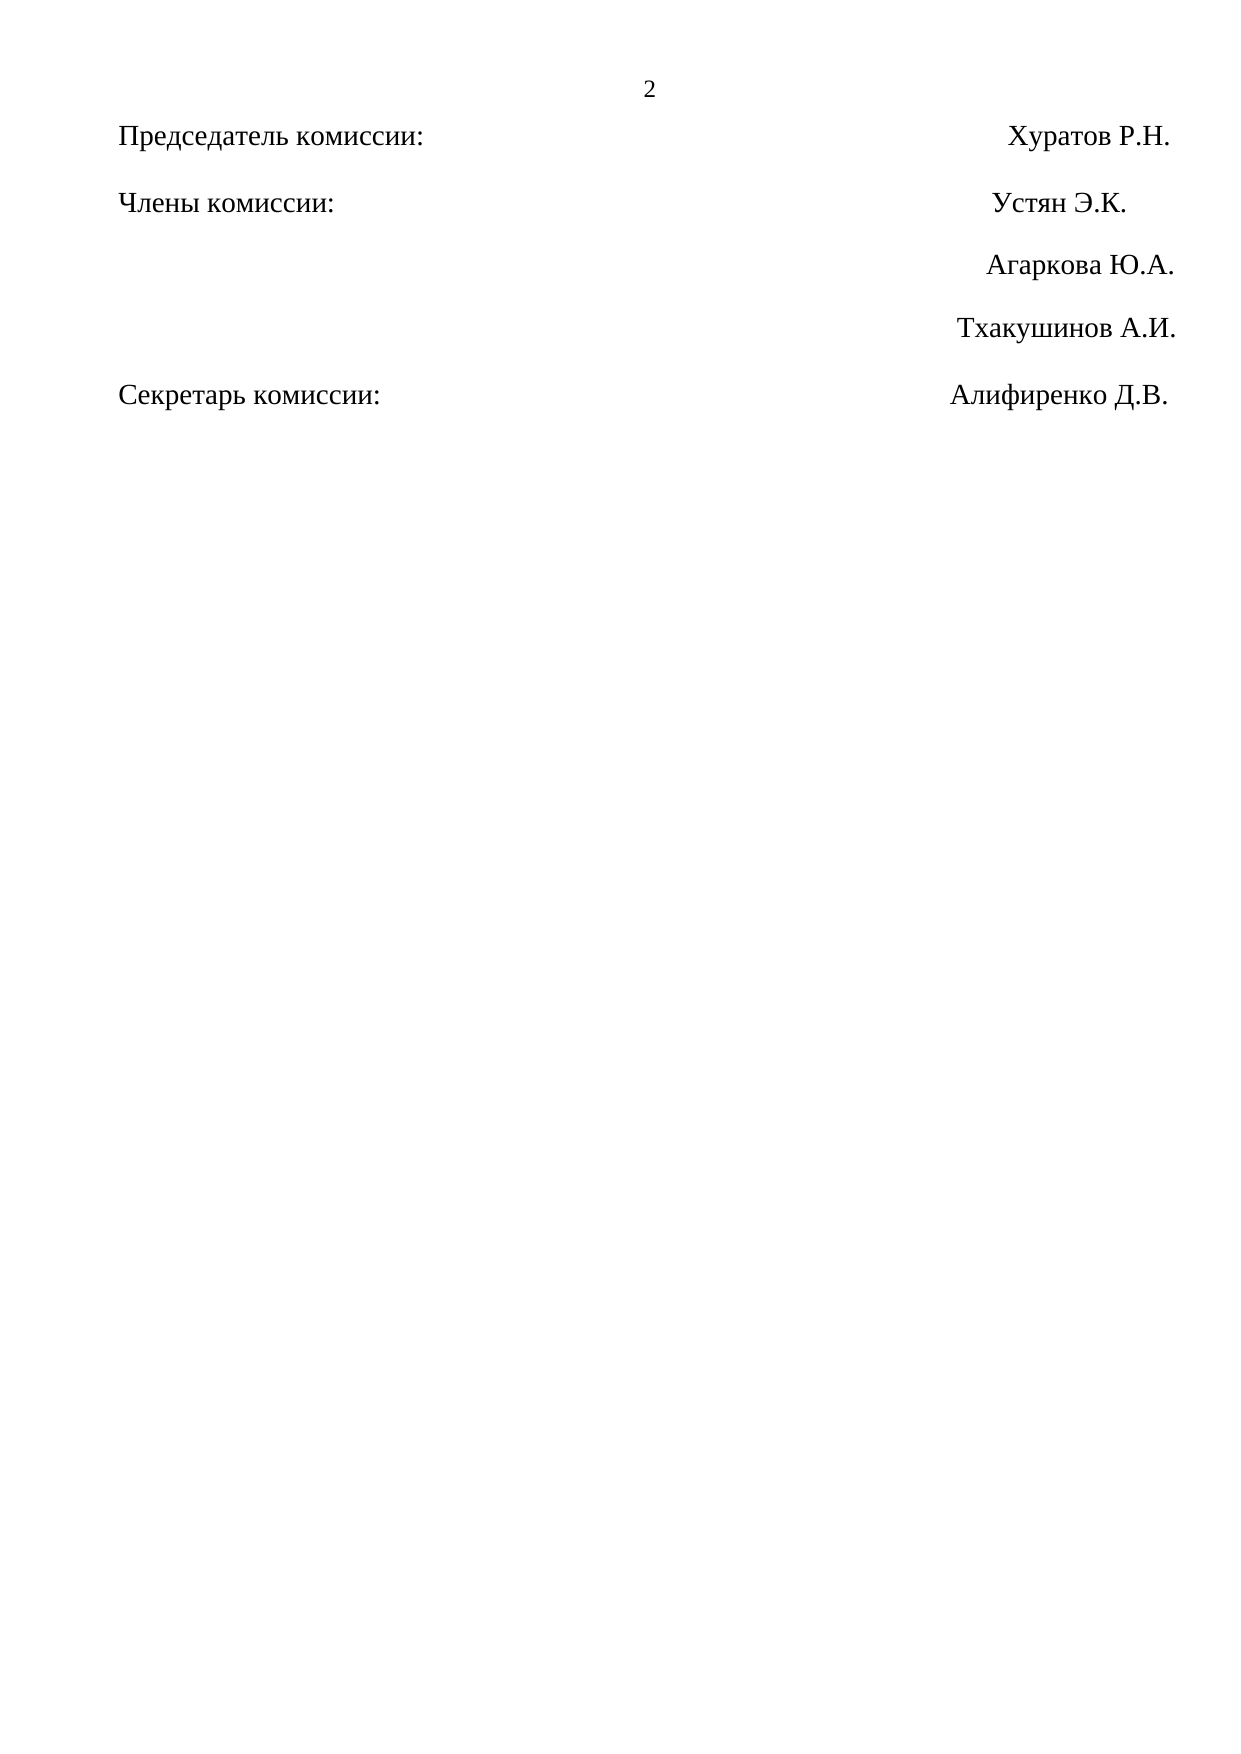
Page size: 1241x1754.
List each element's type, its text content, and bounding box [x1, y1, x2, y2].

text Председатель комиссии: Хуратов Р.Н. [118, 118, 1181, 152]
text Члены комиссии: Устян Э.К. [118, 185, 1181, 219]
text Тхакушинов А.И. [118, 310, 1181, 343]
text Агаркова Ю.А. [118, 247, 1181, 281]
text Секретарь комиссии: Алифиренко Д.В. [118, 377, 1181, 410]
